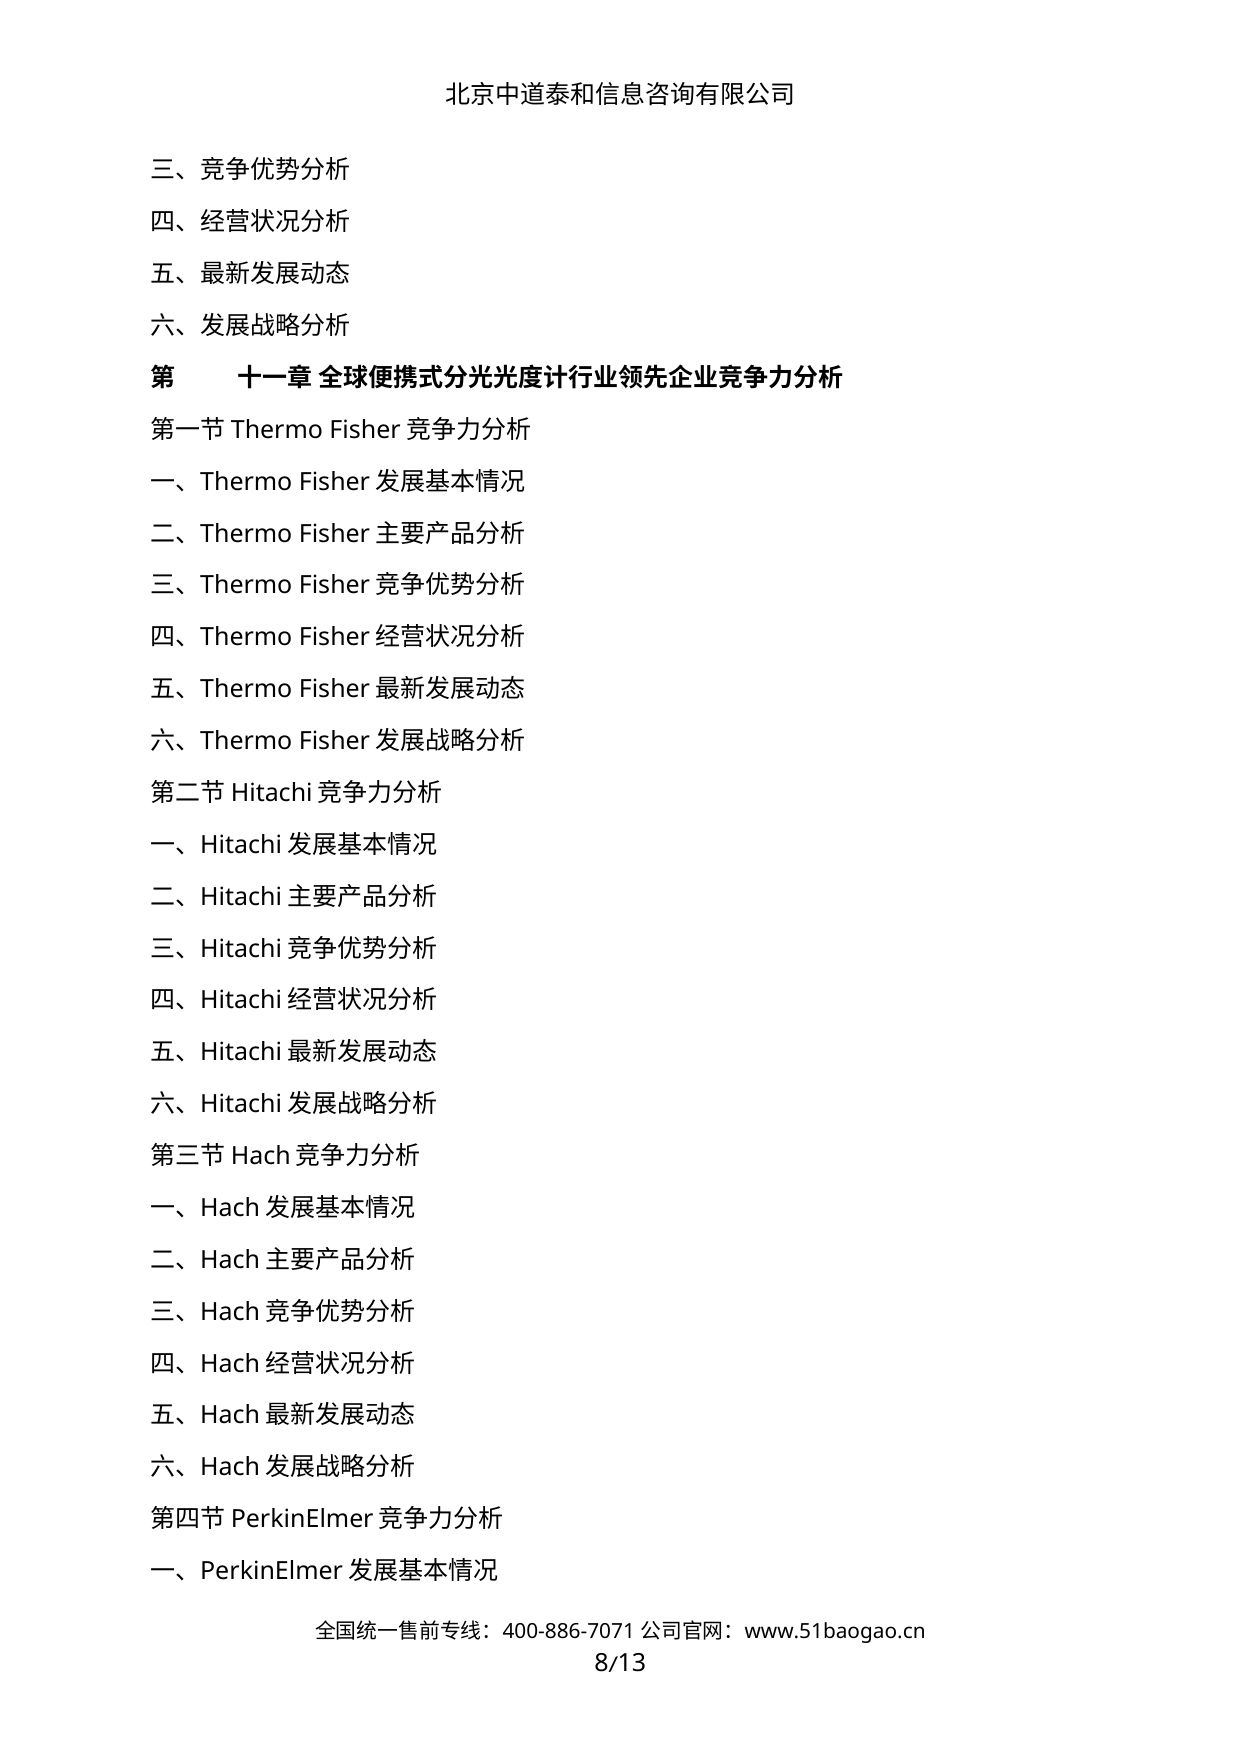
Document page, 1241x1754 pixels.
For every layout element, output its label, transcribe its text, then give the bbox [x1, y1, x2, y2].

text 一、Hach发展基本情况 [150, 1187, 1090, 1224]
text 六、Hach发展战略分析 [150, 1447, 1090, 1483]
text 一、PerkinElmer发展基本情况 [150, 1551, 1090, 1587]
text 五、Hach最新发展动态 [150, 1395, 1090, 1431]
text 五、最新发展动态 [150, 254, 1090, 290]
text 五、Thermo Fisher最新发展动态 [150, 669, 1090, 705]
text 第二节 Hitachi竞争力分析 [150, 772, 1090, 809]
text 第四节 PerkinElmer竞争力分析 [150, 1499, 1090, 1535]
text 三、竞争优势分析 [150, 150, 1090, 186]
text 四、Thermo Fisher经营状况分析 [150, 617, 1090, 653]
text 第一节 Thermo Fisher竞争力分析 [150, 409, 1090, 446]
text 四、Hitachi经营状况分析 [150, 980, 1090, 1016]
text 六、发展战略分析 [150, 306, 1090, 342]
text 三、Thermo Fisher竞争优势分析 [150, 565, 1090, 601]
text 二、Hitachi主要产品分析 [150, 876, 1090, 912]
text 一、Hitachi发展基本情况 [150, 824, 1090, 861]
text 二、Thermo Fisher主要产品分析 [150, 513, 1090, 549]
text 六、Thermo Fisher发展战略分析 [150, 721, 1090, 757]
text 五、Hitachi最新发展动态 [150, 1032, 1090, 1068]
text 四、经营状况分析 [150, 202, 1090, 238]
text 二、Hach主要产品分析 [150, 1239, 1090, 1276]
text 四、Hach经营状况分析 [150, 1343, 1090, 1379]
text 第三节 Hach竞争力分析 [150, 1136, 1090, 1172]
text 第 十一章 全球便携式分光光度计行业领先企业竞争力分析 [150, 357, 1090, 394]
text 一、Thermo Fisher发展基本情况 [150, 461, 1090, 497]
text 三、Hach竞争优势分析 [150, 1291, 1090, 1327]
text 六、Hitachi发展战略分析 [150, 1084, 1090, 1120]
text 三、Hitachi竞争优势分析 [150, 928, 1090, 964]
